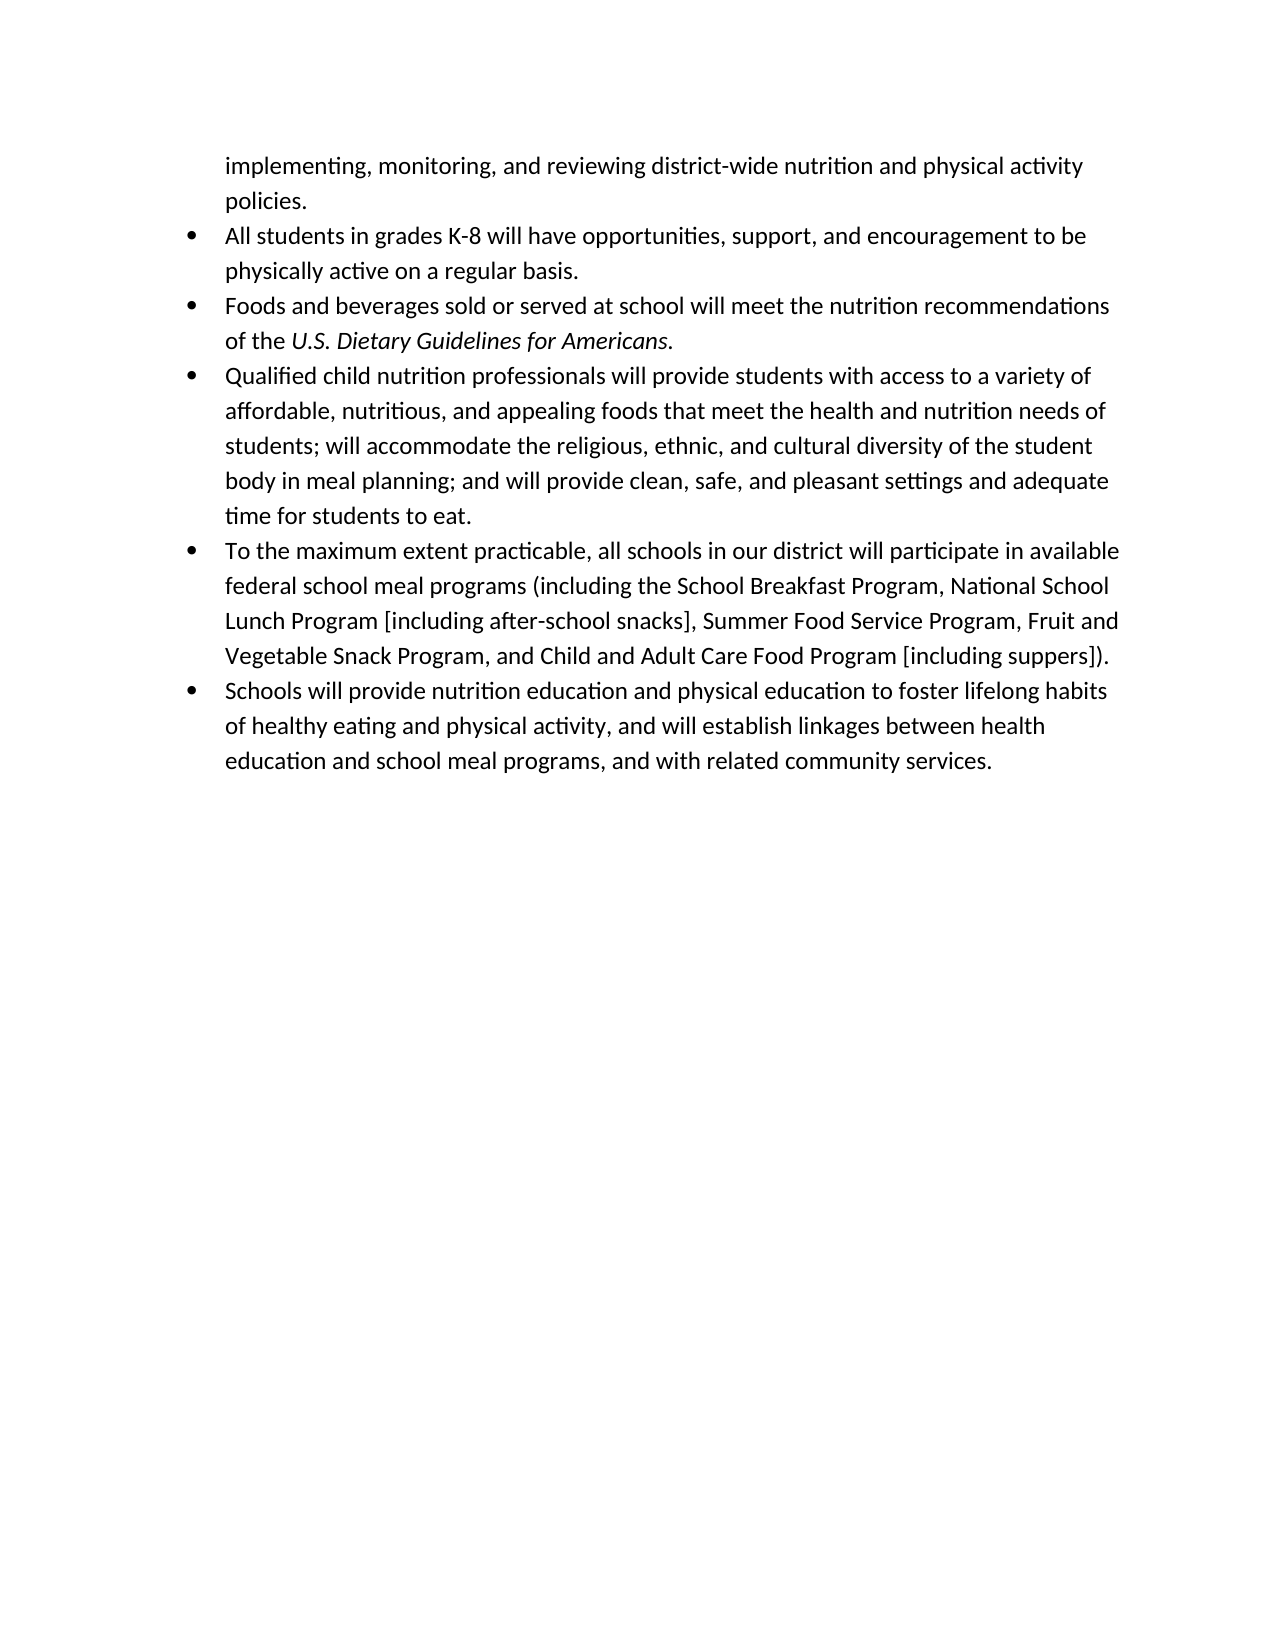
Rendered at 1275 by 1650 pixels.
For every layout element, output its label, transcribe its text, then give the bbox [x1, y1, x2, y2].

list All students in grades K-8 will have opportunities, support, and encouragement to be physically active on a regular basis. [187, 220, 1125, 286]
list To the maximum extent practicable, all schools in our district will participate in available federal school meal programs (including the School Breakfast Program, National School Lunch Program [including after-school snacks], Summer Food Service Program, Fruit and Vegetable Snack Program, and Child and Adult Care Food Program [including suppers]). [187, 535, 1125, 671]
list Qualified child nutrition professionals will provide students with access to a variety of affordable, nutritious, and appealing foods that meet the health and nutrition needs of students; will accommodate the religious, ethnic, and cultural diversity of the student body in meal planning; and will provide clean, safe, and pleasant settings and adequate time for students to eat. [187, 360, 1125, 531]
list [187, 150, 1125, 216]
list Foods and beverages sold or served at school will meet the nutrition recommendations of the U.S. Dietary Guidelines for Americans. [187, 290, 1125, 356]
list Schools will provide nutrition education and physical education to foster lifelong habits of healthy eating and physical activity, and will establish linkages between health education and school meal programs, and with related community services. [187, 675, 1125, 776]
